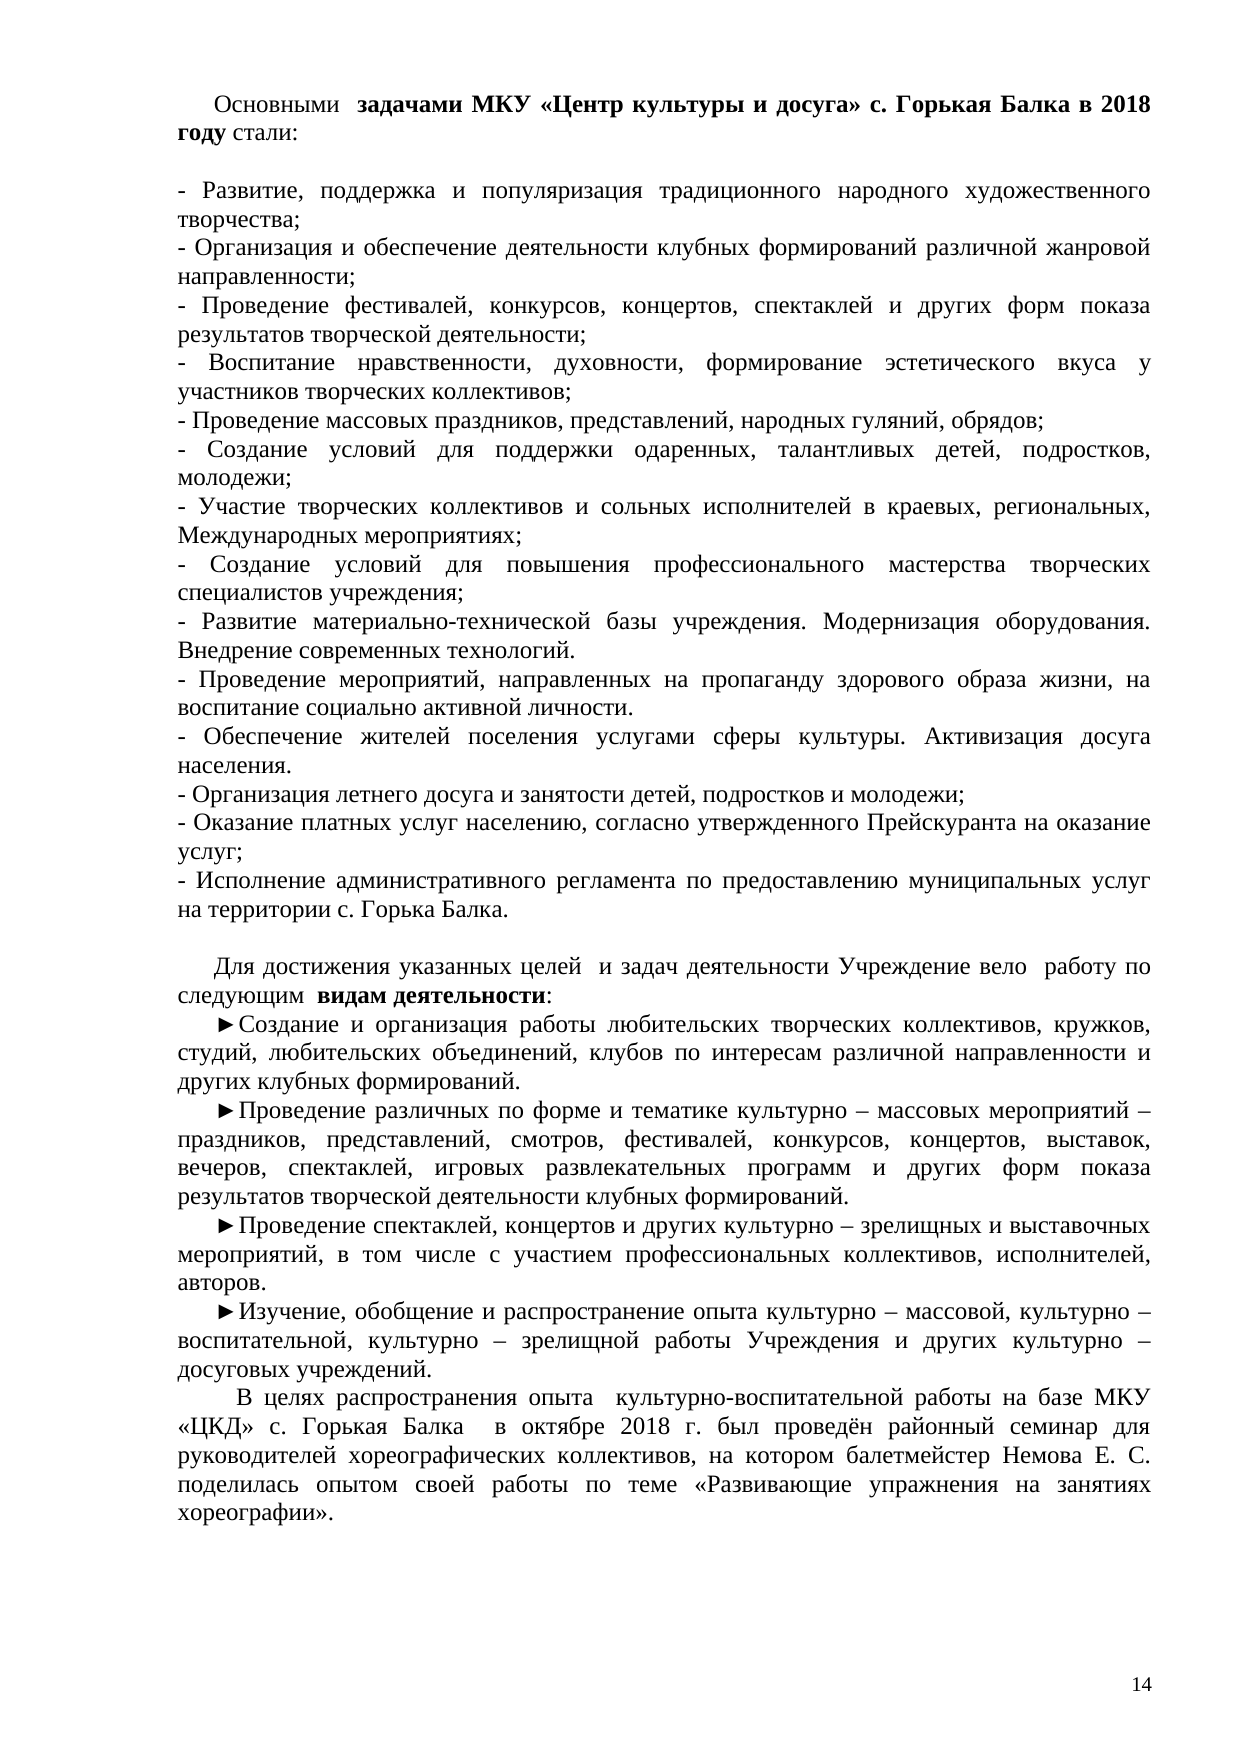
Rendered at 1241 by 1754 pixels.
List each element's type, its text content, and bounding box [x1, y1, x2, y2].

text - Проведение мероприятий, направленных на пропаганду здорового образа жизни, на воспитание социально активной личности. [177, 664, 1152, 721]
text - Создание условий для поддержки одаренных, талантливых детей, подростков, молодежи; [177, 434, 1152, 491]
text В целях распространения опыта культурно-воспитательной работы на базе МКУ «ЦКД» с. Горькая Балка в октябре 2018 г. был проведён районный семинар для руководителей хореографических коллективов, на котором балетмейстер Немова Е. С. поделилась опытом своей работы по теме «Развивающие упражнения на занятиях хореографии». [177, 1382, 1152, 1526]
text Основными задачами МКУ «Центр культуры и досуга» с. Горькая Балка в 2018 году стали: [177, 89, 1152, 146]
text ►Изучение, обобщение и распространение опыта культурно – массовой, культурно – воспитательной, культурно – зрелищной работы Учреждения и других культурно – досуговых учреждений. [177, 1296, 1152, 1382]
text Для достижения указанных целей и задач деятельности Учреждение вело работу по следующим видам деятельности: [177, 951, 1152, 1009]
text - Обеспечение жителей поселения услугами сферы культуры. Активизация досуга населения. [177, 721, 1152, 779]
text ►Проведение спектаклей, концертов и других культурно – зрелищных и выставочных мероприятий, в том числе с участием профессиональных коллективов, исполнителей, авторов. [177, 1210, 1152, 1296]
text - Участие творческих коллективов и сольных исполнителей в краевых, региональных, Международных мероприятиях; [177, 491, 1152, 549]
text - Оказание платных услуг населению, согласно утвержденного Прейскуранта на оказание услуг; [177, 807, 1152, 865]
text - Проведение фестивалей, конкурсов, концертов, спектаклей и других форм показа результатов творческой деятельности; [177, 290, 1152, 347]
text - Исполнение административного регламента по предоставлению муниципальных услуг на территории с. Горька Балка. [177, 865, 1152, 922]
text - Организация и обеспечение деятельности клубных формирований различной жанровой направленности; [177, 232, 1152, 290]
text ►Проведение различных по форме и тематике культурно – массовых мероприятий – праздников, представлений, смотров, фестивалей, конкурсов, концертов, выставок, вечеров, спектаклей, игровых развлекательных программ и других форм показа результатов творческой деятельности клубных формирований. [177, 1095, 1152, 1210]
text - Развитие материально-технической базы учреждения. Модернизация оборудования. Внедрение современных технологий. [177, 606, 1152, 664]
text - Проведение массовых праздников, представлений, народных гуляний, обрядов; [177, 405, 1152, 434]
text ►Создание и организация работы любительских творческих коллективов, кружков, студий, любительских объединений, клубов по интересам различной направленности и других клубных формирований. [177, 1009, 1152, 1095]
text - Развитие, поддержка и популяризация традиционного народного художественного творчества; [177, 175, 1152, 232]
text - Организация летнего досуга и занятости детей, подростков и молодежи; [177, 779, 1152, 807]
text - Создание условий для повышения профессионального мастерства творческих специалистов учреждения; [177, 549, 1152, 606]
text - Воспитание нравственности, духовности, формирование эстетического вкуса у участников творческих коллективов; [177, 347, 1152, 405]
